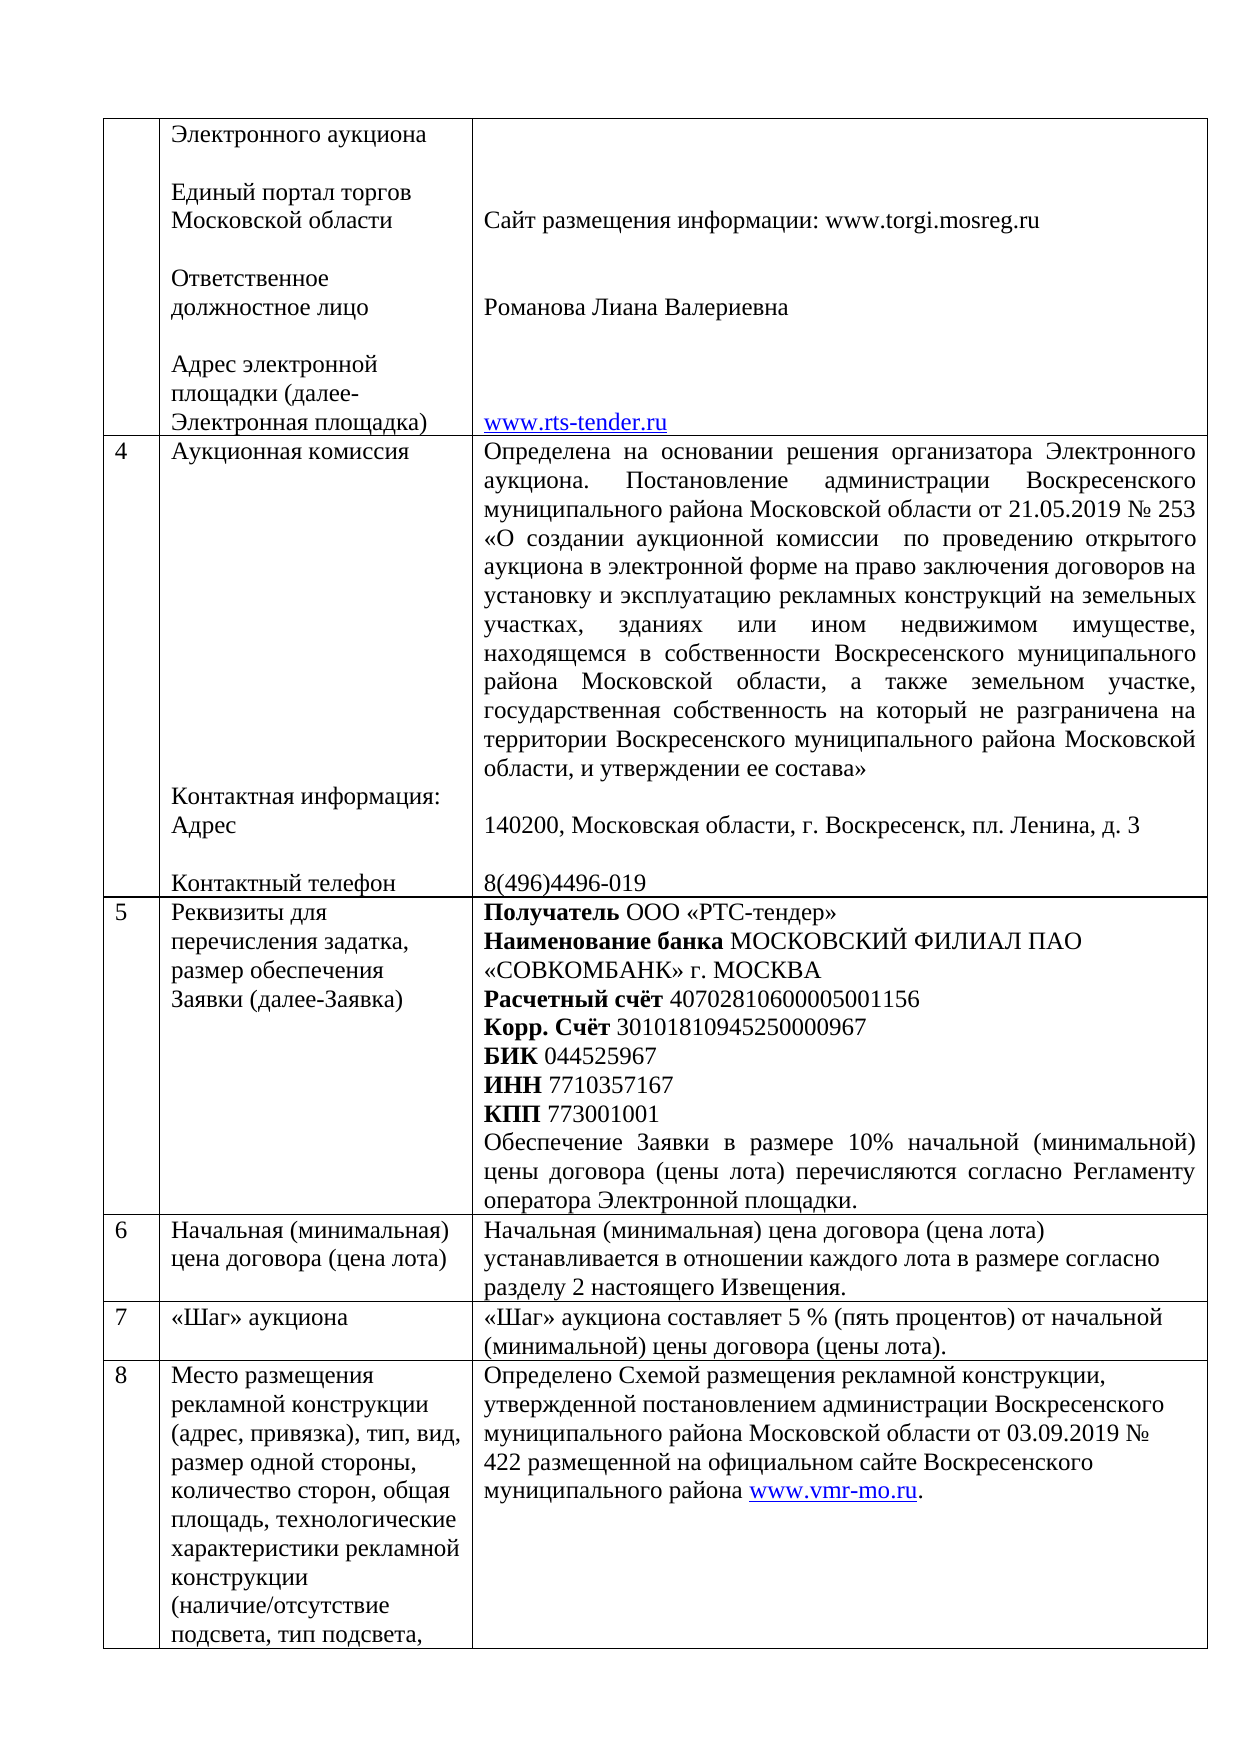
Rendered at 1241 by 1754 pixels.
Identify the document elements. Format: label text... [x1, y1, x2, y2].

table_cell 5 [104, 898, 159, 1214]
table_cell 6 [104, 1215, 159, 1301]
table_cell Начальная (минимальная) цена договора (цена лота) [160, 1215, 472, 1301]
table_cell «Шаг» аукциона [160, 1302, 472, 1359]
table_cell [160, 1361, 472, 1648]
table_cell 8 [104, 1361, 159, 1648]
table_cell 3 [104, 119, 159, 435]
table_cell Аукционная комиссия Контактная информация: Адрес Контактный телефон [160, 436, 472, 896]
table_cell 4 [104, 436, 159, 896]
table_cell Получатель ООО «РТС-тендер» Наименование банка МОСКОВСКИЙ ФИЛИАЛ ПАО «СОВКОМБАНК» г. МОСКВА Расчетный счёт 40702810600005001156 Корр. Счёт 30101810945250000967 БИК 044525967 ИНН 7710357167 КПП 773001001 Обеспечение Заявки в размере 10% начальной (минимальной) цены договора (цены лота) перечисляются согласно Регламенту оператора Электронной площадки. [473, 898, 1207, 1214]
table_cell Реквизиты для перечисления задатка, размер обеспечения Заявки (далее-Заявка) [160, 898, 472, 1214]
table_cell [473, 119, 1207, 435]
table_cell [473, 1361, 1207, 1648]
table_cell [160, 119, 472, 435]
table_cell 7 [104, 1302, 159, 1359]
table_cell Определена на основании решения организатора Электронного аукциона. Постановление администрации Воскресенского муниципального района Московской области от 21.05.2019 № 253 «О создании аукционной комиссии по проведению открытого аукциона в электронной форме на право заключения договоров на установку и эксплуатацию рекламных конструкций на земельных участках, зданиях или ином недвижимом имуществе, находящемся в собственности Воскресенского муниципального района Московской области, а также земельном участке, государственная собственность на который не разграничена на территории Воскресенского муниципального района Московской области, и утверждении ее состава» 140200, Московская области, г. Воскресенск, пл. Ленина, д. 3 8(496)4496-019 [473, 436, 1207, 896]
table_cell Начальная (минимальная) цена договора (цена лота) устанавливается в отношении каждого лота в размере согласно разделу 2 настоящего Извещения. [473, 1215, 1207, 1301]
table_cell «Шаг» аукциона составляет 5 % (пять процентов) от начальной (минимальной) цены договора (цены лота). [473, 1302, 1207, 1359]
